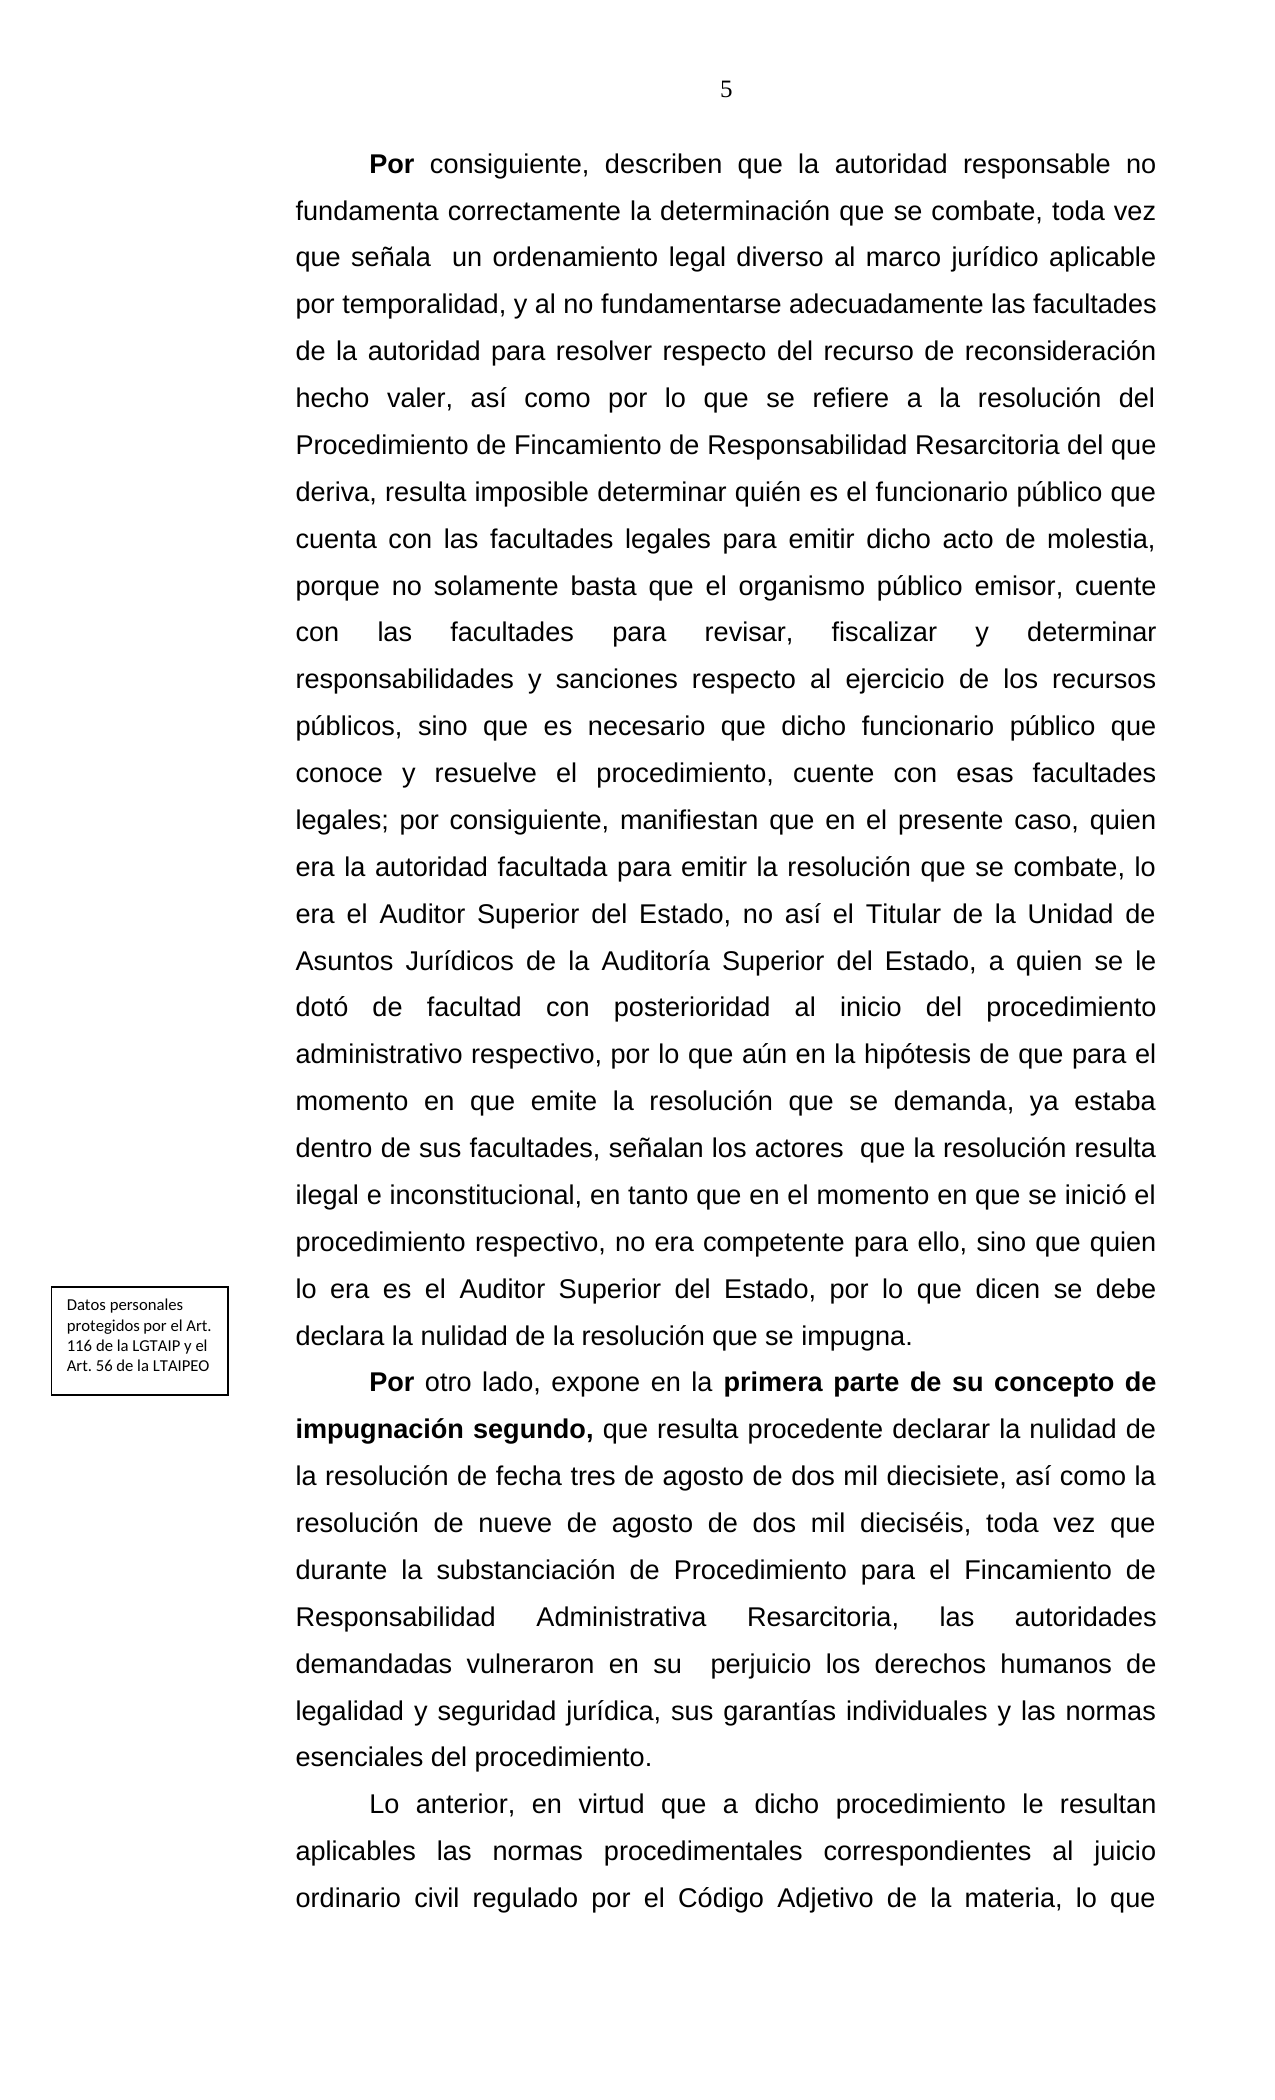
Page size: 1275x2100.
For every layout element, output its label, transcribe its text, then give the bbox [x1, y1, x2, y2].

text Por consiguiente, describen que la autoridad responsable no fundamenta correctamente la determinación que se combate, toda vez que señala un ordenamiento legal diverso al marco jurídico aplicable por temporalidad, y al no fundamentarse adecuadamente las facultades de la autoridad para resolver respecto del recurso de reconsideración hecho valer, así como por lo que se refiere a la resolución del Procedimiento de Fincamiento de Responsabilidad Resarcitoria del que deriva, resulta imposible determinar quién es el funcionario público que cuenta con las facultades legales para emitir dicho acto de molestia, porque no solamente basta que el organismo público emisor, cuente con las facultades para revisar, fiscalizar y determinar responsabilidades y sanciones respecto al ejercicio de los recursos públicos, sino que es necesario que dicho funcionario público que conoce y resuelve el procedimiento, cuente con esas facultades legales; por consiguiente, manifiestan que en el presente caso, quien era la autoridad facultada para emitir la resolución que se combate, lo era el Auditor Superior del Estado, no así el Titular de la Unidad de Asuntos Jurídicos de la Auditoría Superior del Estado, a quien se le dotó de facultad con posterioridad al inicio del procedimiento administrativo respectivo, por lo que aún en la hipótesis de que para el momento en que emite la resolución que se demanda, ya estaba dentro de sus facultades, señalan los actores que la resolución resulta ilegal e inconstitucional, en tanto que en el momento en que se inició el procedimiento respectivo, no era competente para ello, sino que quien lo era es el Auditor Superior del Estado, por lo que dicen se debe declara la nulidad de la resolución que se impugna. [295, 148, 1157, 1351]
text Por otro lado, expone en la primera parte de su concepto de impugnación segundo, que resulta procedente declarar la nulidad de la resolución de fecha tres de agosto de dos mil diecisiete, así como la resolución de nueve de agosto de dos mil dieciséis, toda vez que durante la substanciación de Procedimiento para el Fincamiento de Responsabilidad Administrativa Resarcitoria, las autoridades demandadas vulneraron en su perjuicio los derechos humanos de legalidad y seguridad jurídica, sus garantías individuales y las normas esenciales del procedimiento. [295, 1366, 1157, 1773]
